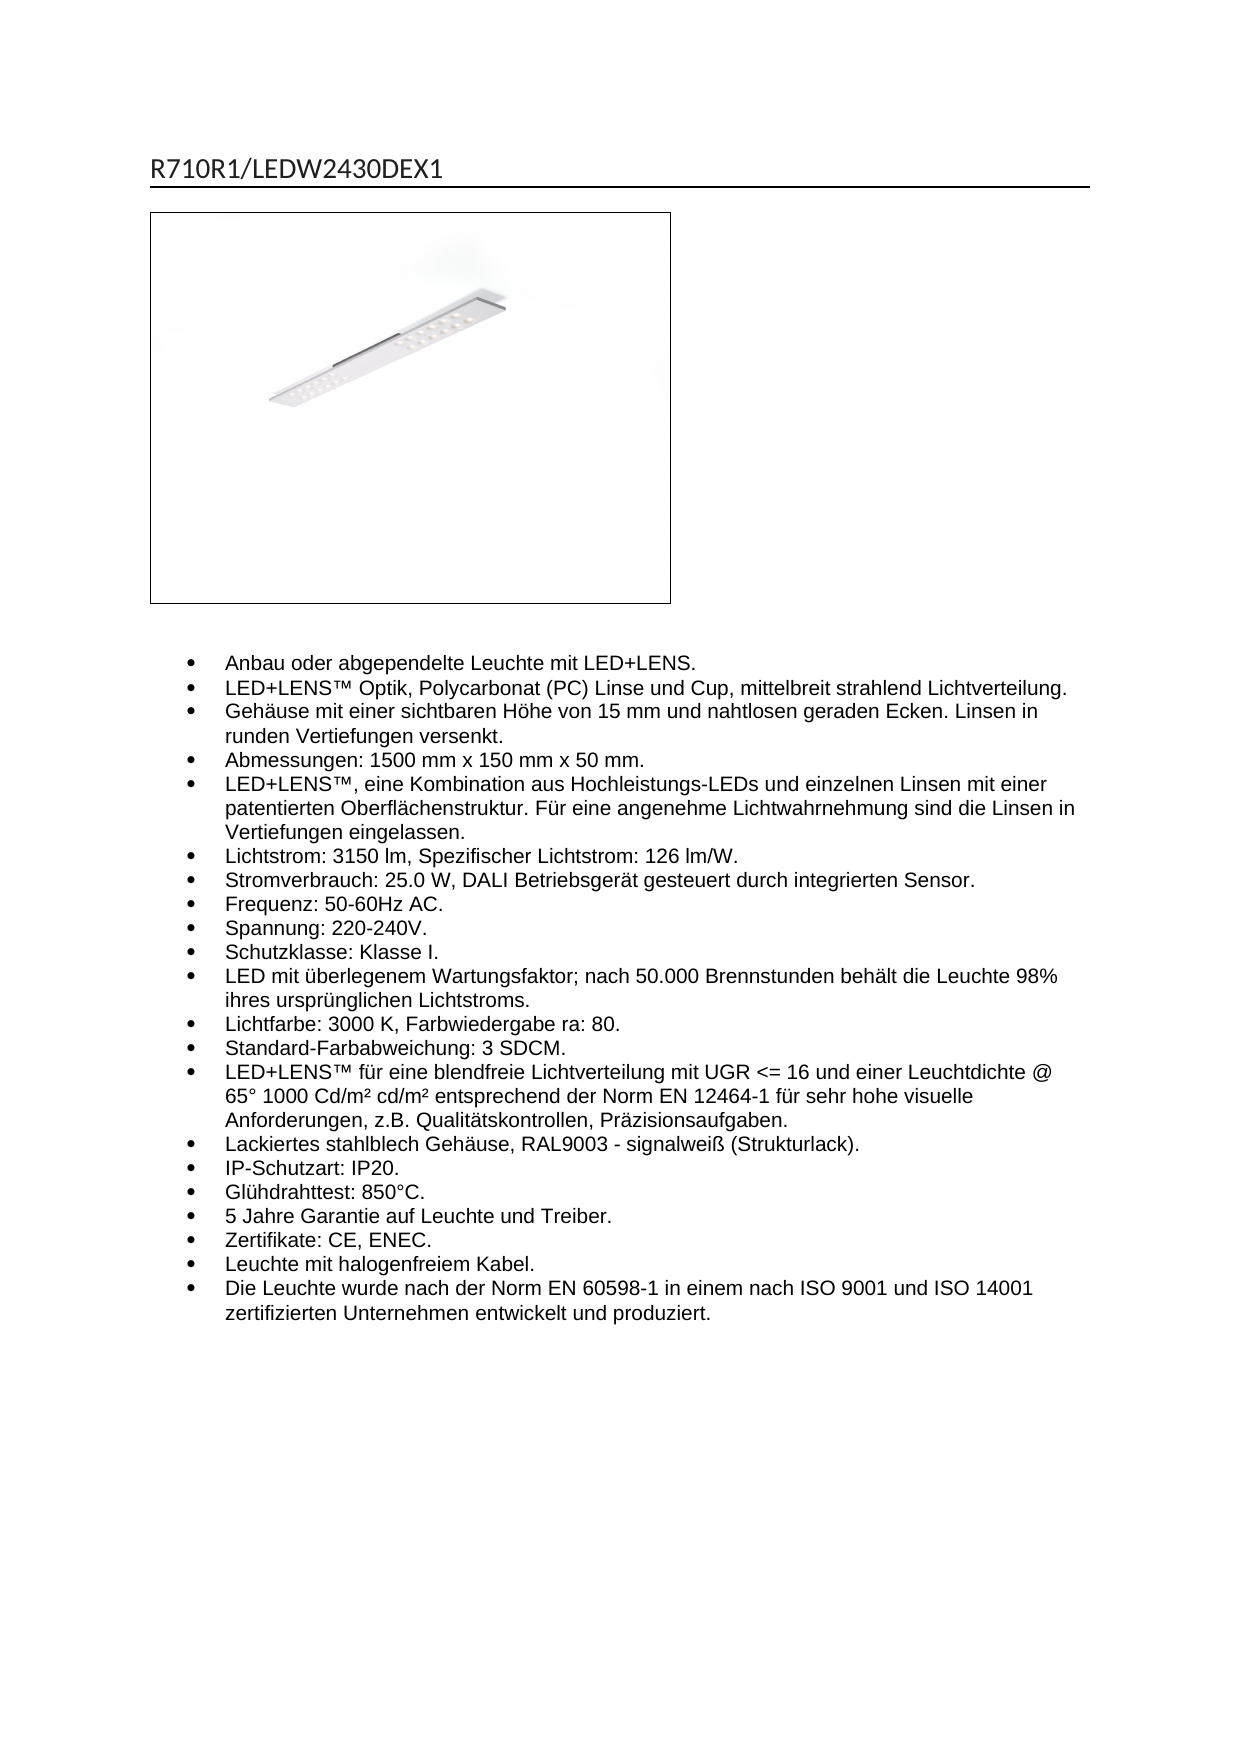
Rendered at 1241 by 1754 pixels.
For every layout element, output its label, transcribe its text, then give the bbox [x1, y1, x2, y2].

list LED+LENS™, eine Kombination aus Hochleistungs-LEDs und einzelnen Linsen mit einer patentierten Oberflächenstruktur. Für eine angenehme Lichtwahrnehmung sind die Linsen in Vertiefungen eingelassen. [187, 771, 1090, 843]
list LED mit überlegenem Wartungsfaktor; nach 50.000 Brennstunden behält die Leuchte 98% ihres ursprünglichen Lichtstroms. [187, 964, 1090, 1012]
list Gehäuse mit einer sichtbaren Höhe von 15 mm und nahtlosen geraden Ecken. Linsen in runden Vertiefungen versenkt. [187, 699, 1090, 747]
list IP-Schutzart: IP20. [187, 1156, 1090, 1180]
list Standard-Farbabweichung: 3 SDCM. [187, 1036, 1090, 1060]
list Lackiertes stahlblech Gehäuse, RAL9003 - signalweiß (Strukturlack). [187, 1132, 1090, 1156]
list 5 Jahre Garantie auf Leuchte und Treiber. [187, 1204, 1090, 1228]
list Lichtstrom: 3150 lm, Spezifischer Lichtstrom: 126 lm/W. [187, 843, 1090, 867]
list Abmessungen: 1500 mm x 150 mm x 50 mm. [187, 747, 1090, 771]
picture [151, 213, 670, 603]
list Leuchte mit halogenfreiem Kabel. [187, 1252, 1090, 1276]
list Glühdrahttest: 850°C. [187, 1180, 1090, 1204]
list Zertifikate: CE, ENEC. [187, 1228, 1090, 1252]
list Spannung: 220-240V. [187, 916, 1090, 940]
list Die Leuchte wurde nach der Norm EN 60598-1 in einem nach ISO 9001 und ISO 14001 zertifizierten Unternehmen entwickelt und produziert. [187, 1276, 1090, 1324]
list Anbau oder abgependelte Leuchte mit LED+LENS. [187, 651, 1090, 675]
text R710R1/LEDW2430DEX1 [150, 150, 1090, 186]
list LED+LENS™ Optik, Polycarbonat (PC) Linse und Cup, mittelbreit strahlend Lichtverteilung. [187, 675, 1090, 699]
list Frequenz: 50-60Hz AC. [187, 892, 1090, 916]
list Schutzklasse: Klasse I. [187, 940, 1090, 964]
list LED+LENS™ für eine blendfreie Lichtverteilung mit UGR <= 16 und einer Leuchtdichte @ 65° 1000 Cd/m² cd/m² entsprechend der Norm EN 12464-1 für sehr hohe visuelle Anforderungen, z.B. Qualitätskontrollen, Präzisionsaufgaben. [187, 1060, 1090, 1132]
list Stromverbrauch: 25.0 W, DALI Betriebsgerät gesteuert durch integrierten Sensor. [187, 867, 1090, 892]
list Lichtfarbe: 3000 K, Farbwiedergabe ra: 80. [187, 1012, 1090, 1036]
